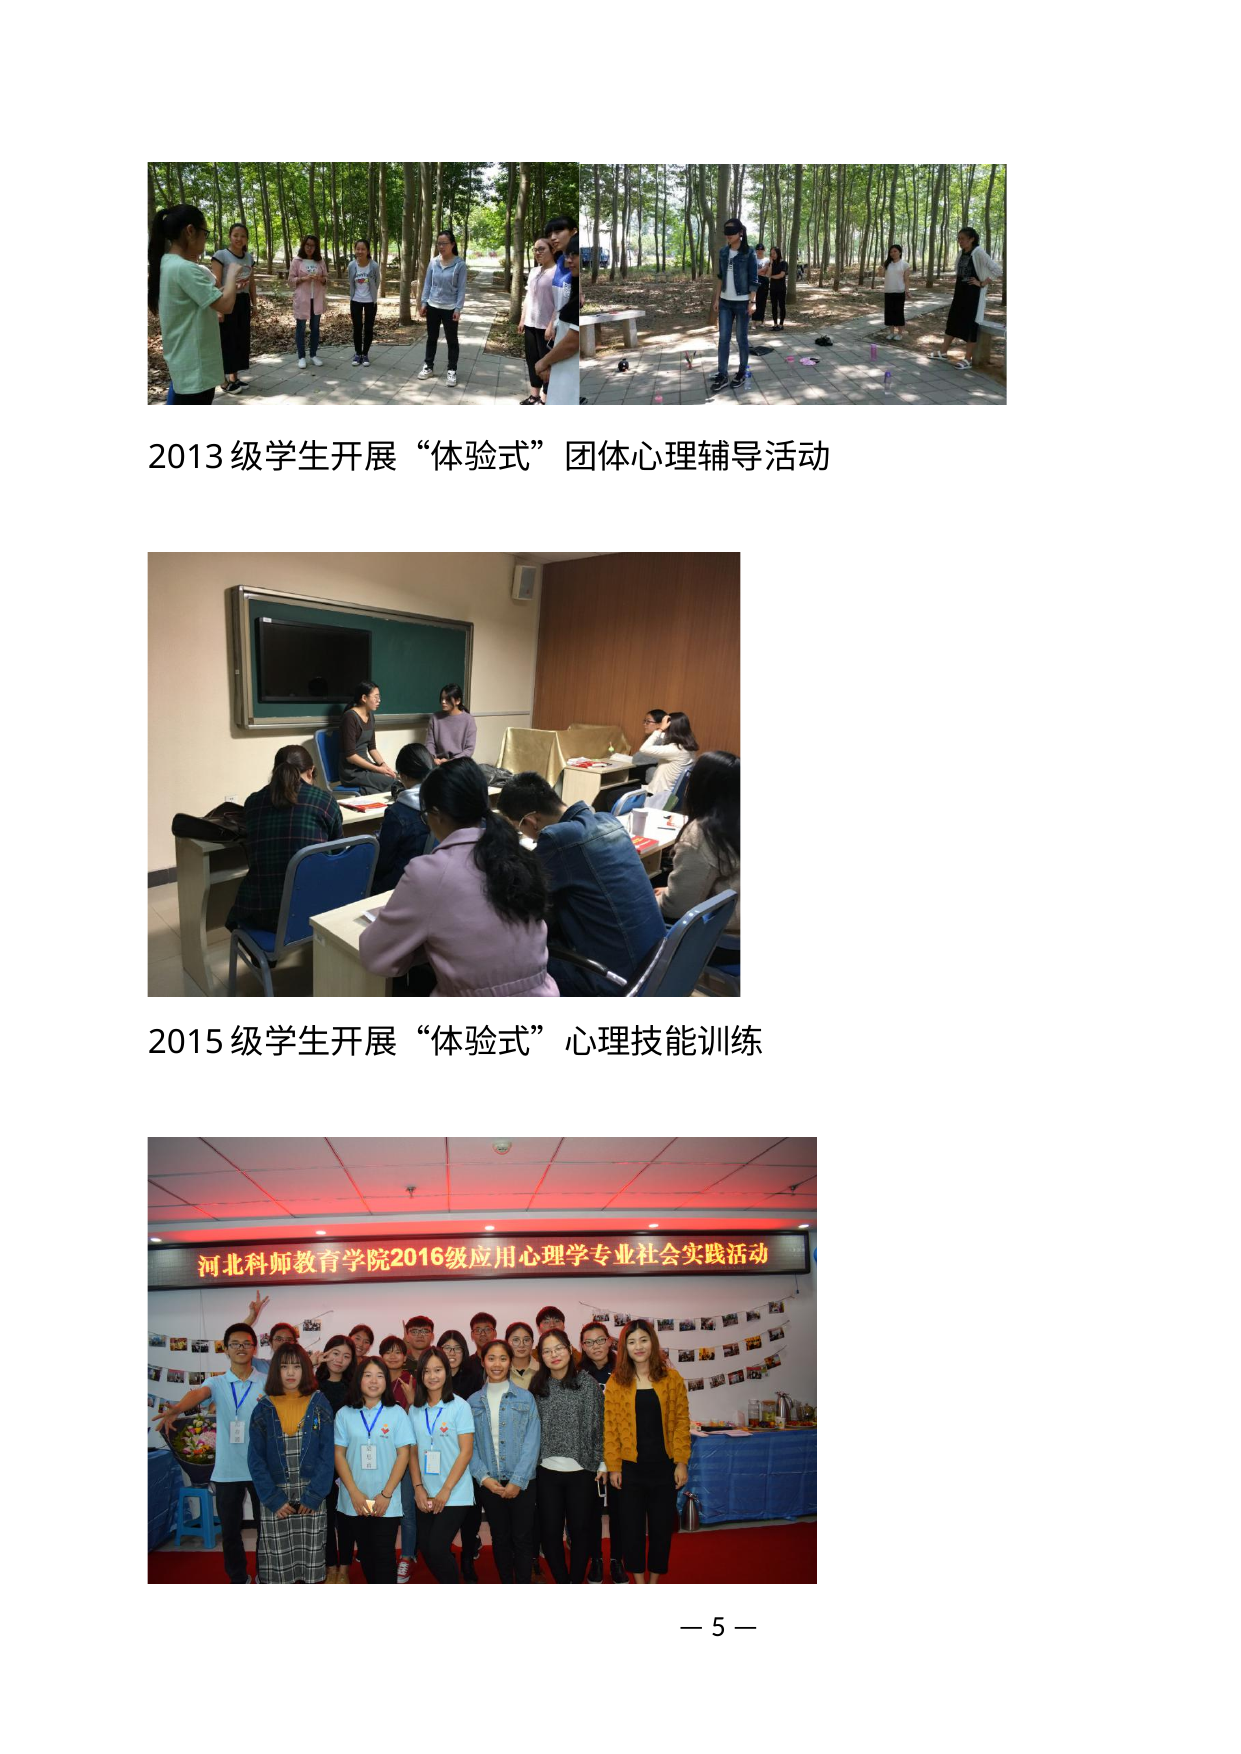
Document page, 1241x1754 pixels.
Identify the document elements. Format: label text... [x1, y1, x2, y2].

picture [147, 1137, 817, 1584]
picture [147, 162, 1007, 405]
text 2013级学生开展“体验式”团体心理辅导活动 [148, 422, 1098, 487]
picture [147, 552, 741, 997]
text 2015级学生开展“体验式”心理技能训练 [148, 1007, 1098, 1072]
